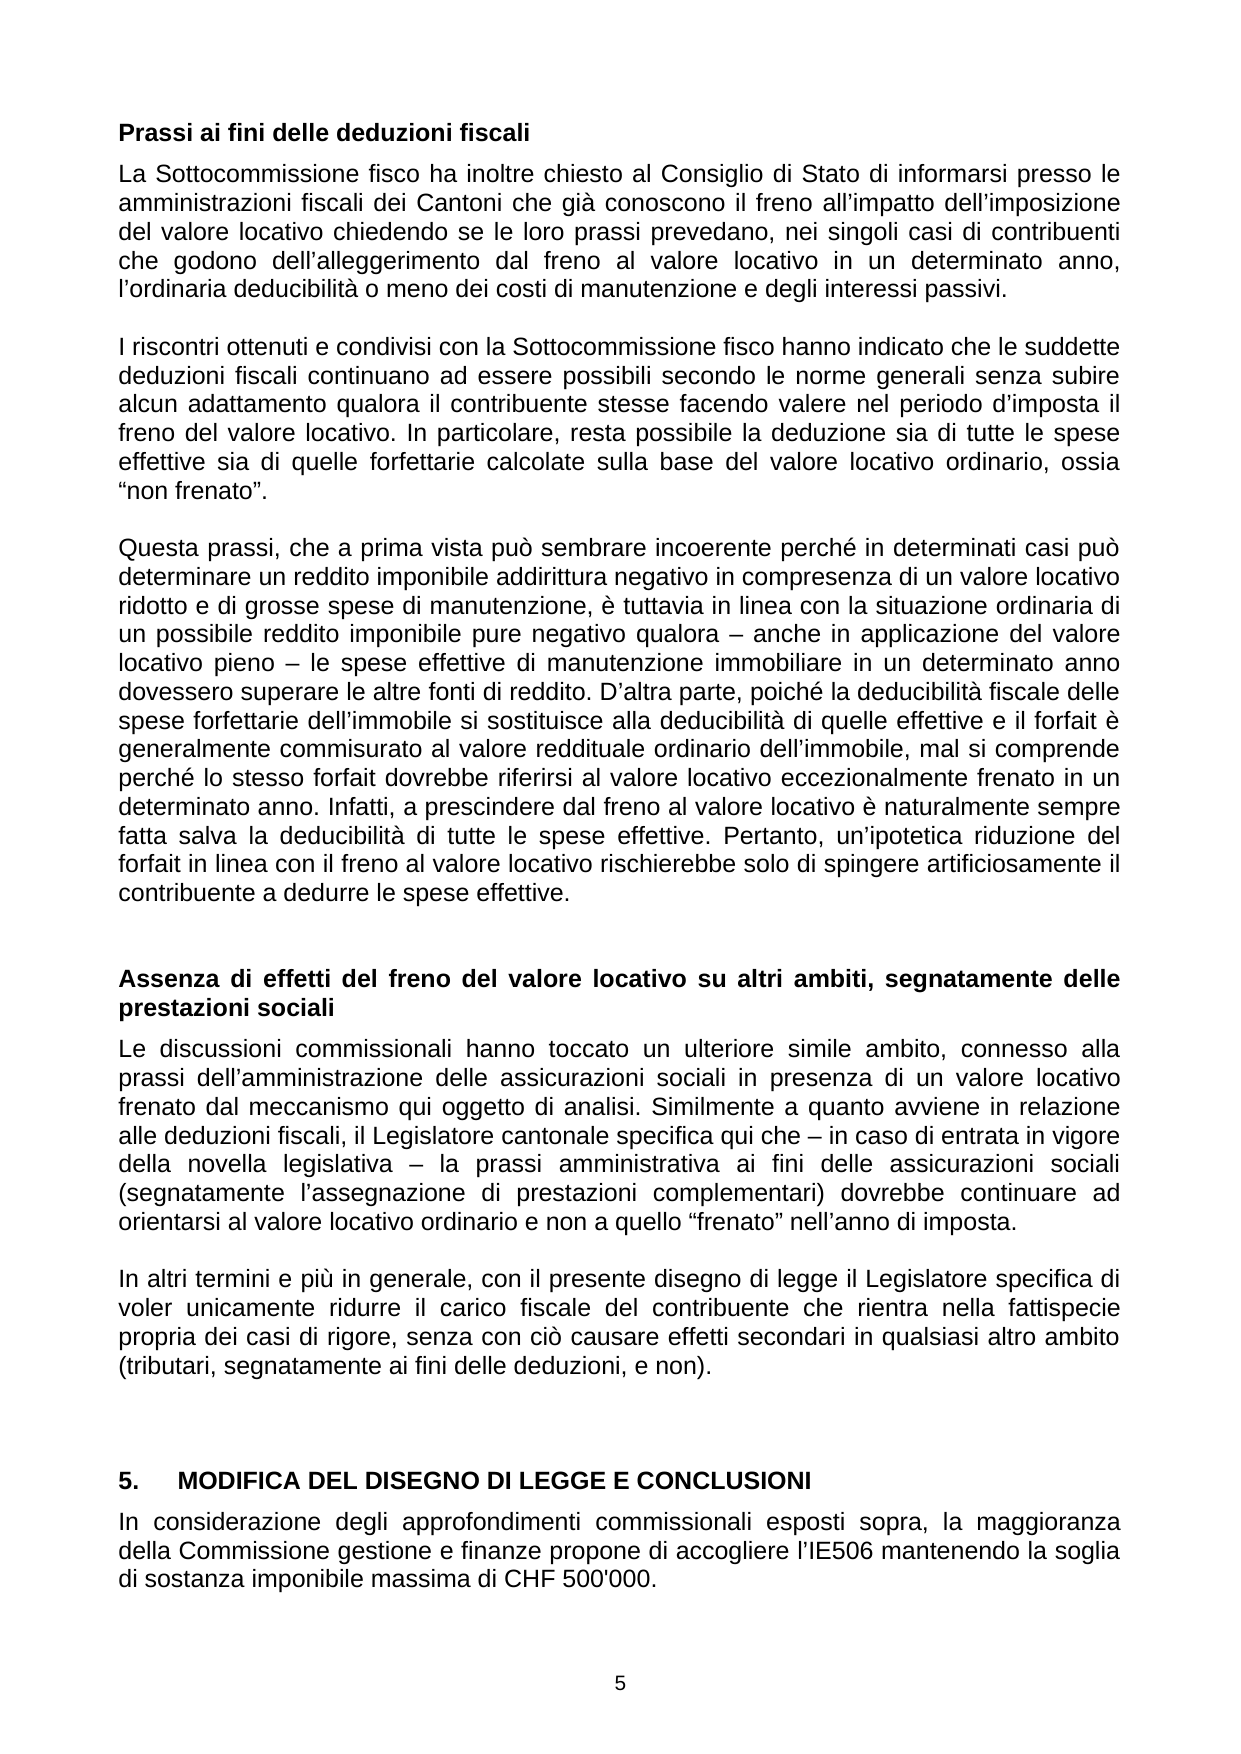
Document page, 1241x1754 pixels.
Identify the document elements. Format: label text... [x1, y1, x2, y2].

text La Sottocommissione fisco ha inoltre chiesto al Consiglio di Stato di informarsi presso le amministrazioni fiscali dei Cantoni che già conoscono il freno all’impatto dell’imposizione del valore locativo chiedendo se le loro prassi prevedano, nei singoli casi di contribuenti che godono dell’alleggerimento dal freno al valore locativo in un determinato anno, l’ordinaria deducibilità o meno dei costi di manutenzione e degli interessi passivi. [118, 159, 1122, 303]
text I riscontri ottenuti e condivisi con la Sottocommissione fisco hanno indicato che le suddette deduzioni fiscali continuano ad essere possibili secondo le norme generali senza subire alcun adattamento qualora il contribuente stesse facendo valere nel periodo d’imposta il freno del valore locativo. In particolare, resta possibile la deduzione sia di tutte le spese effettive sia di quelle forfettarie calcolate sulla base del valore locativo ordinario, ossia “non frenato”. [118, 332, 1122, 504]
subtitle Modifica del disegno di legge e conclusioni [118, 1466, 1122, 1494]
subtitle Assenza di effetti del freno del valore locativo su altri ambiti, segnatamente delle prestazioni sociali [118, 964, 1122, 1022]
text Questa prassi, che a prima vista può sembrare incoerente perché in determinati casi può determinare un reddito imponibile addirittura negativo in compresenza di un valore locativo ridotto e di grosse spese di manutenzione, è tuttavia in linea con la situazione ordinaria di un possibile reddito imponibile pure negativo qualora – anche in applicazione del valore locativo pieno – le spese effettive di manutenzione immobiliare in un determinato anno dovessero superare le altre fonti di reddito. D’altra parte, poiché la deducibilità fiscale delle spese forfettarie dell’immobile si sostituisce alla deducibilità di quelle effettive e il forfait è generalmente commisurato al valore reddituale ordinario dell’immobile, mal si comprende perché lo stesso forfait dovrebbe riferirsi al valore locativo eccezionalmente frenato in un determinato anno. Infatti, a prescindere dal freno al valore locativo è naturalmente sempre fatta salva la deducibilità di tutte le spese effettive. Pertanto, un’ipotetica riduzione del forfait in linea con il freno al valore locativo rischierebbe solo di spingere artificiosamente il contribuente a dedurre le spese effettive. [118, 533, 1122, 907]
text Le discussioni commissionali hanno toccato un ulteriore simile ambito, connesso alla prassi dell’amministrazione delle assicurazioni sociali in presenza di un valore locativo frenato dal meccanismo qui oggetto di analisi. Similmente a quanto avviene in relazione alle deduzioni fiscali, il Legislatore cantonale specifica qui che – in caso di entrata in vigore della novella legislativa – la prassi amministrativa ai fini delle assicurazioni sociali (segnatamente l’assegnazione di prestazioni complementari) dovrebbe continuare ad orientarsi al valore locativo ordinario e non a quello “frenato” nell’anno di imposta. [118, 1034, 1122, 1236]
text In considerazione degli approfondimenti commissionali esposti sopra, la maggioranza della Commissione gestione e finanze propone di accogliere l’IE506 mantenendo la soglia di sostanza imponibile massima di CHF 500'000. [118, 1507, 1122, 1593]
text In altri termini e più in generale, con il presente disegno di legge il Legislatore specifica di voler unicamente ridurre il carico fiscale del contribuente che rientra nella fattispecie propria dei casi di rigore, senza con ciò causare effetti secondari in qualsiasi altro ambito (tributari, segnatamente ai fini delle deduzioni, e non). [118, 1264, 1122, 1379]
subtitle Prassi ai fini delle deduzioni fiscali [118, 118, 1122, 147]
